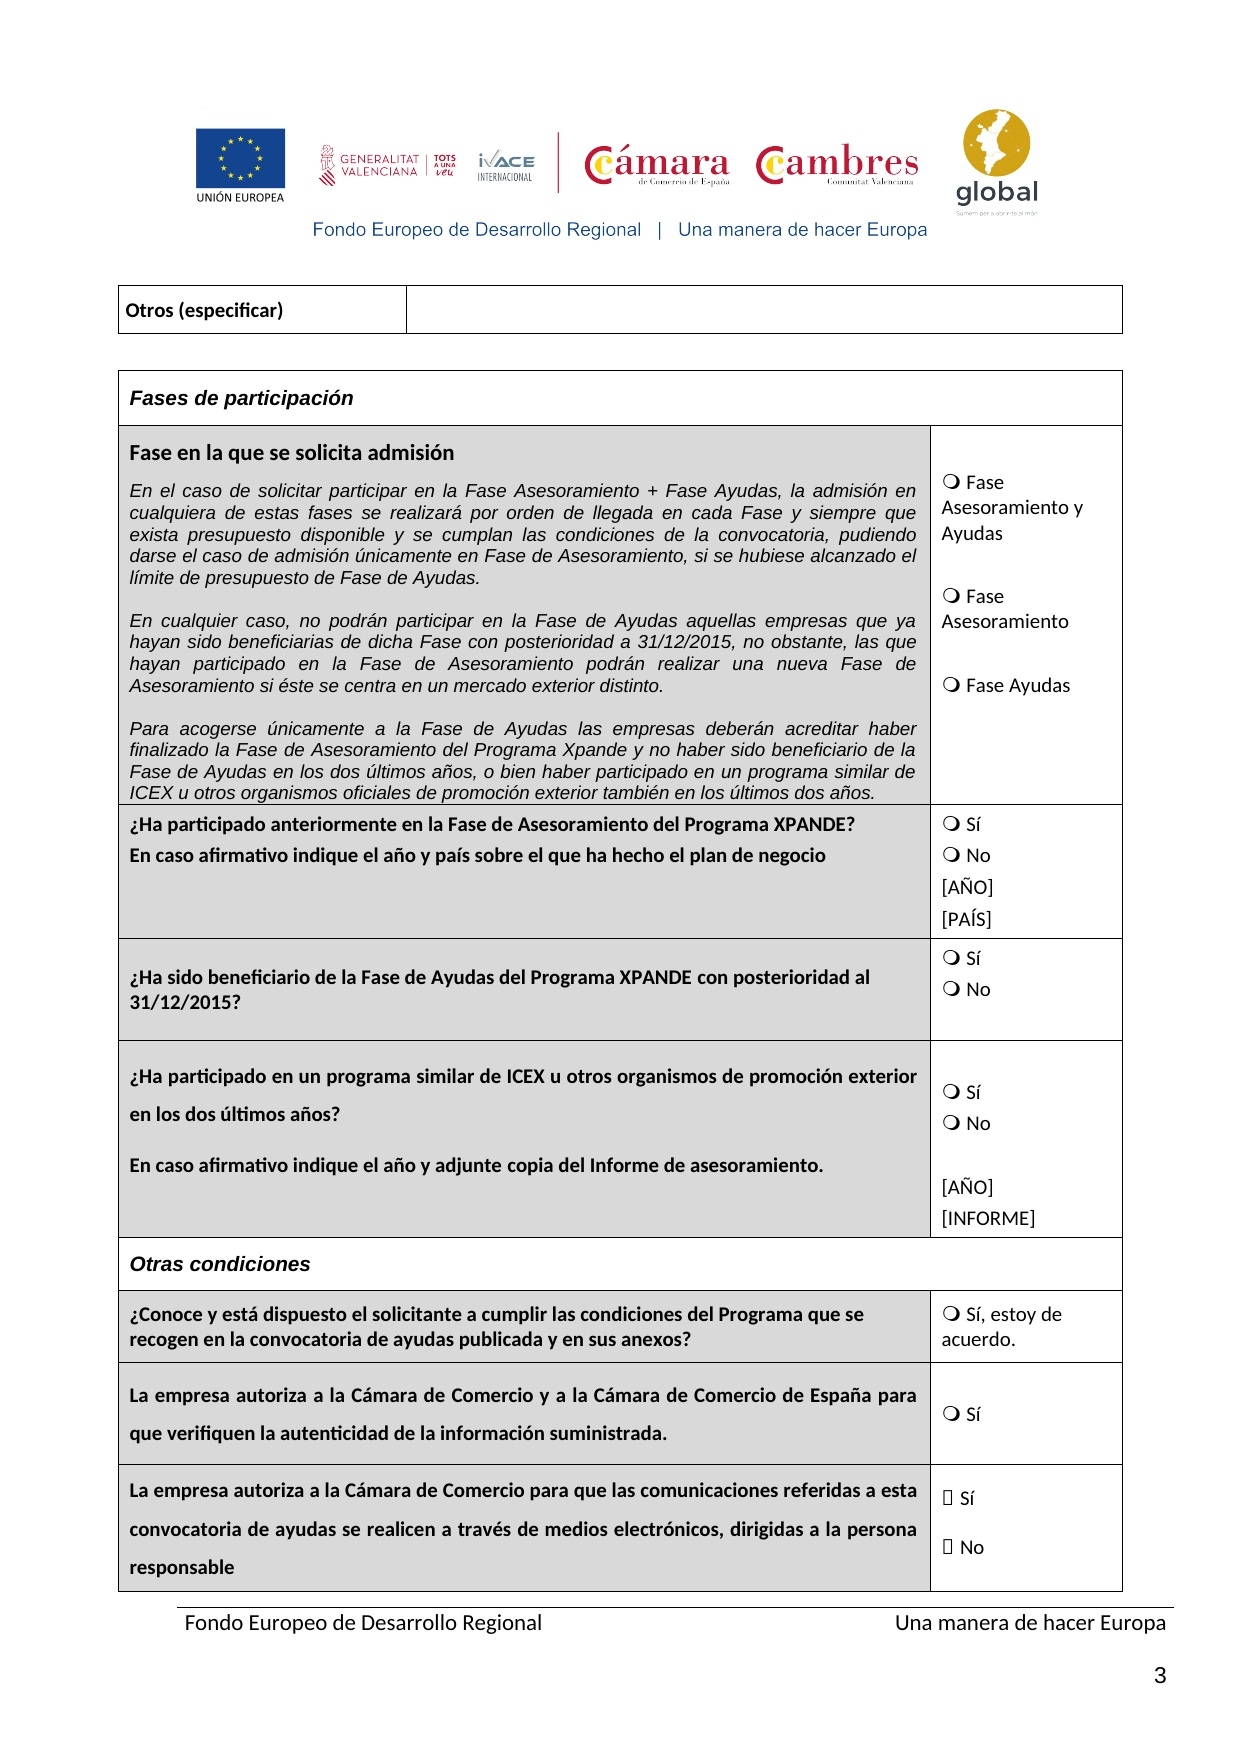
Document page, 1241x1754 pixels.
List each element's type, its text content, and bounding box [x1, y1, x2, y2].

table_cell Sí [931, 1363, 1122, 1464]
table_cell ¿Ha participado anteriormente en la Fase de Asesoramiento del Programa XPANDE? En caso afirmativo indique el año y país sobre el que ha hecho el plan de negocio [119, 805, 930, 938]
table_cell Sí No [AÑO] [PAÍS] [931, 805, 1122, 938]
table_cell Sí, estoy de acuerdo. [931, 1291, 1122, 1362]
table_cell Sí No [AÑO] [INFORME] [931, 1041, 1122, 1237]
table_header Fases de participación [119, 371, 1122, 425]
table_cell ¿Conoce y está dispuesto el solicitante a cumplir las condiciones del Programa que se recogen en la convocatoria de ayudas publicada y en sus anexos? [119, 1291, 930, 1362]
table_cell La empresa autoriza a la Cámara de Comercio y a la Cámara de Comercio de España para que verifiquen la autenticidad de la información suministrada. [119, 1363, 930, 1464]
table_cell Fase Asesoramiento y Ayudas Fase Asesoramiento Fase Ayudas [931, 426, 1122, 804]
table_cell Sí No [931, 939, 1122, 1040]
table_cell Otros (especificar) [119, 286, 406, 333]
table_cell ¿Ha participado en un programa similar de ICEX u otros organismos de promoción exterior en los dos últimos años? En caso afirmativo indique el año y adjunte copia del Informe de asesoramiento. [119, 1041, 930, 1237]
picture [177, 97, 1063, 262]
table_cell ¿Ha sido beneficiario de la Fase de Ayudas del Programa XPANDE con posterioridad al 31/12/2015? [119, 939, 930, 1040]
table_cell La empresa autoriza a la Cámara de Comercio para que las comunicaciones referidas a esta convocatoria de ayudas se realicen a través de medios electrónicos, dirigidas a la persona responsable [119, 1465, 930, 1591]
table_cell Fase en la que se solicita admisión En el caso de solicitar participar en la Fase Asesoramiento + Fase Ayudas, la admisión en cualquiera de estas fases se realizará por orden de llegada en cada Fase y siempre que exista presupuesto disponible y se cumplan las condiciones de la convocatoria, pudiendo darse el caso de admisión únicamente en Fase de Asesoramiento, si se hubiese alcanzado el límite de presupuesto de Fase de Ayudas. En cualquier caso, no podrán participar en la Fase de Ayudas aquellas empresas que ya hayan sido beneficiarias de dicha Fase con posterioridad a 31/12/2015, no obstante, las que hayan participado en la Fase de Asesoramiento podrán realizar una nueva Fase de Asesoramiento si éste se centra en un mercado exterior distinto. Para acogerse únicamente a la Fase de Ayudas las empresas deberán acreditar haber finalizado la Fase de Asesoramiento del Programa Xpande y no haber sido beneficiario de la Fase de Ayudas en los dos últimos años, o bien haber participado en un programa similar de ICEX u otros organismos oficiales de promoción exterior también en los últimos dos años. [119, 426, 930, 804]
table_cell Otras condiciones [119, 1238, 1122, 1290]
table_cell [407, 286, 1122, 333]
table_cell  Sí  No [931, 1465, 1122, 1591]
